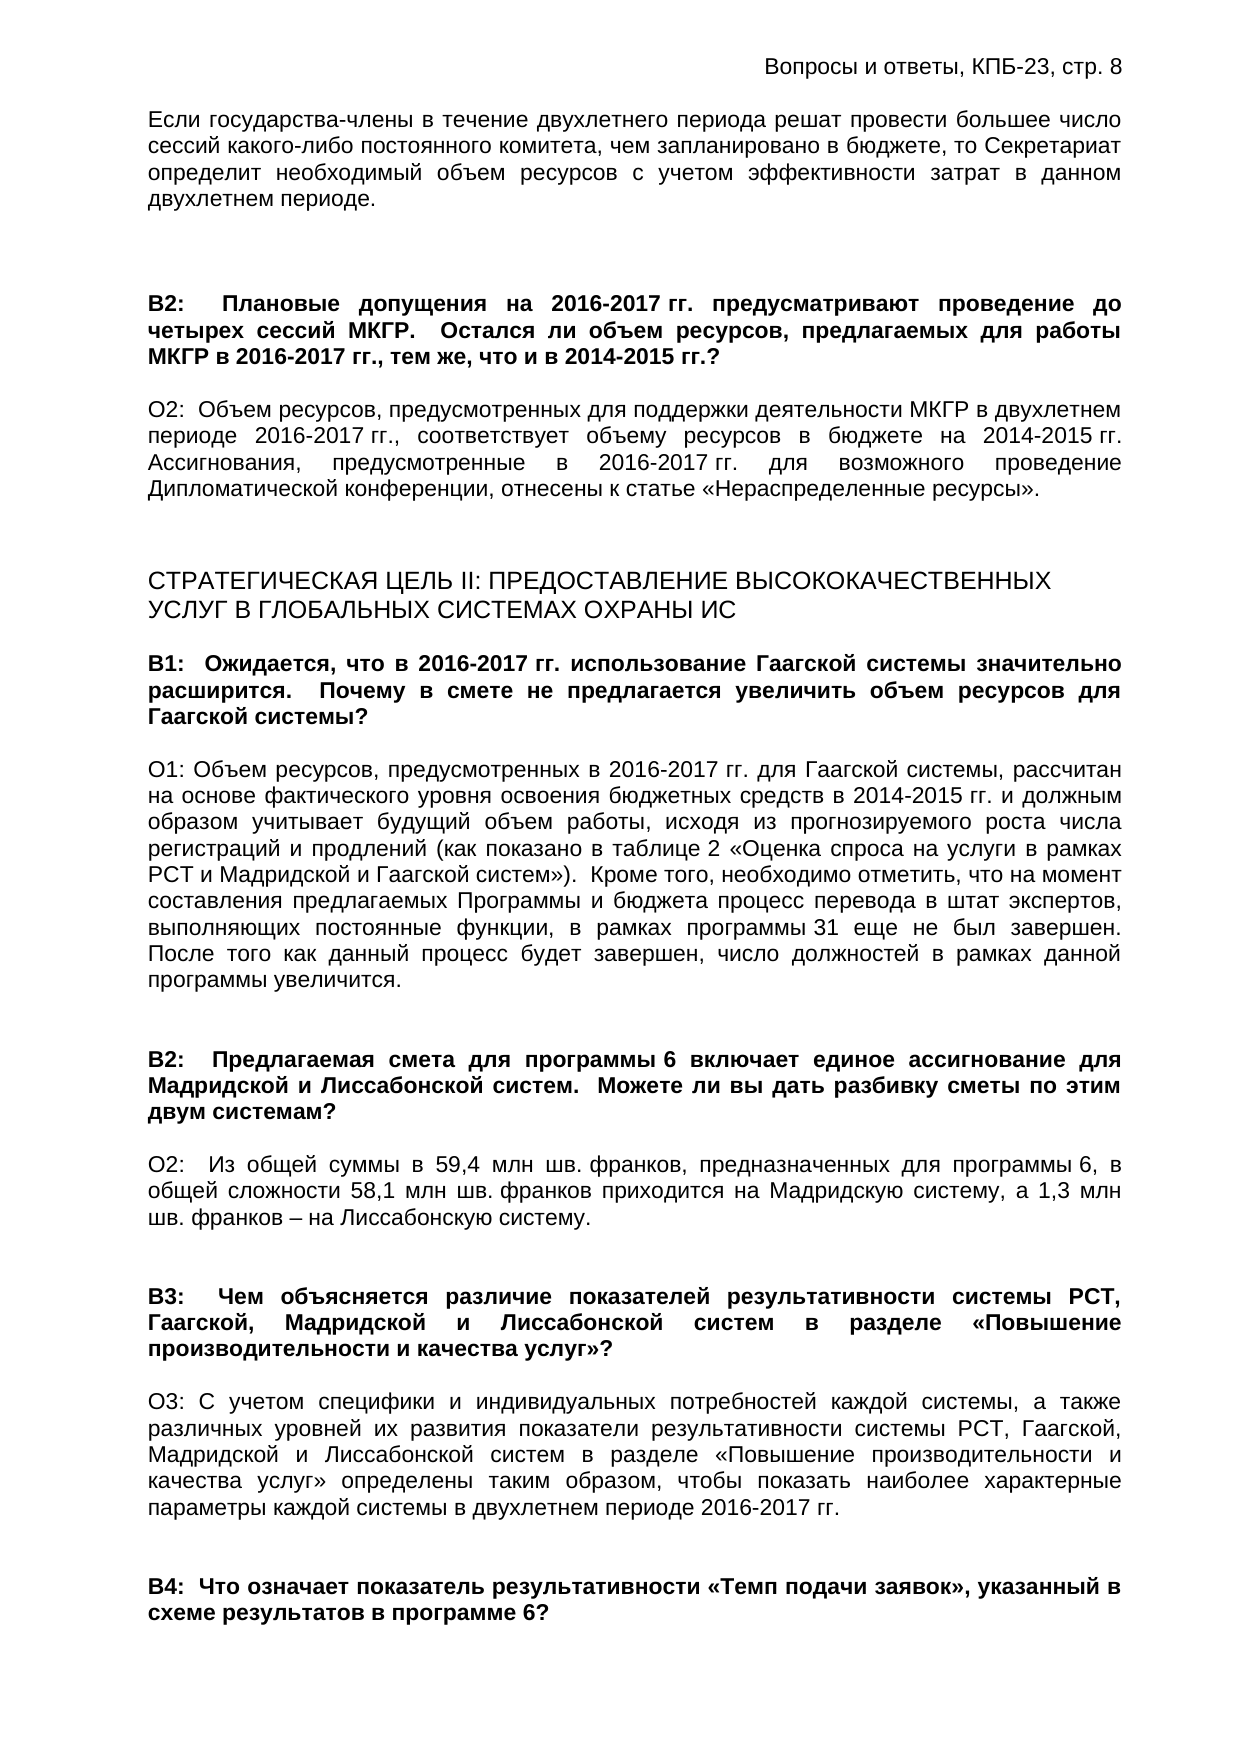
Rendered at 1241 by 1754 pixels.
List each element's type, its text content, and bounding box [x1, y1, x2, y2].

text В1: Ожидается, что в 2016-2017 гг. использование Гаагской системы значительно расширится. Почему в смете не предлагается увеличить объем ресурсов для Гаагской системы? [148, 650, 1122, 729]
text СТРАТЕГИЧЕСКАЯ ЦЕЛЬ II: ПРЕДОСТАВЛЕНИЕ ВЫСОКОКАЧЕСТВЕННЫХ УСЛУГ В ГЛОБАЛЬНЫХ СИСТЕМАХ ОХРАНЫ ИС [148, 566, 1122, 624]
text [148, 106, 1122, 211]
text В2: Предлагаемая смета для программы 6 включает единое ассигнование для Мадридской и Лиссабонской систем. Можете ли вы дать разбивку сметы по этим двум системам? [148, 1046, 1122, 1124]
text О2: Объем ресурсов, предусмотренных для поддержки деятельности МКГР в двухлетнем периоде 2016-2017 гг., соответствует объему ресурсов в бюджете на 2014-2015 гг. Ассигнования, предусмотренные в 2016-2017 гг. для возможного проведение Дипломатической конференции, отнесены к статье «Нераспределенные ресурсы». [148, 396, 1122, 501]
list В2: Плановые допущения на 2016-2017 гг. предусматривают проведение до четырех сессий МКГР. Остался ли объем ресурсов, предлагаемых для работы МКГР в 2016-2017 гг., тем же, что и в 2014-2015 гг.? [148, 290, 1122, 369]
text В3: Чем объясняется различие показателей результативности системы РСТ, Гаагской, Мадридской и Лиссабонской систем в разделе «Повышение производительности и качества услуг»? [148, 1283, 1122, 1362]
text О2: Из общей суммы в 59,4 млн шв. франков, предназначенных для программы 6, в общей сложности 58,1 млн шв. франков приходится на Мадридскую систему, а 1,3 млн шв. франков – на Лиссабонскую систему. [148, 1151, 1122, 1230]
text О3: С учетом специфики и индивидуальных потребностей каждой системы, а также различных уровней их развития показатели результативности системы РСТ, Гаагской, Мадридской и Лиссабонской систем в разделе «Повышение производительности и качества услуг» определены таким образом, чтобы показать наиболее характерные параметры каждой системы в двухлетнем периоде 2016-2017 гг. [148, 1388, 1122, 1520]
text В4: Что означает показатель результативности «Темп подачи заявок», указанный в схеме результатов в программе 6? [148, 1573, 1122, 1625]
text О1: Объем ресурсов, предусмотренных в 2016-2017 гг. для Гаагской системы, рассчитан на основе фактического уровня освоения бюджетных средств в 2014-2015 гг. и должным образом учитывает будущий объем работы, исходя из прогнозируемого роста числа регистраций и продлений (как показано в таблице 2 «Оценка спроса на услуги в рамках PCT и Мадридской и Гаагской систем»). Кроме того, необходимо отметить, что на момент составления предлагаемых Программы и бюджета процесс перевода в штат экспертов, выполняющих постоянные функции, в рамках программы 31 еще не был завершен. После того как данный процесс будет завершен, число должностей в рамках данной программы увеличится. [148, 756, 1122, 993]
